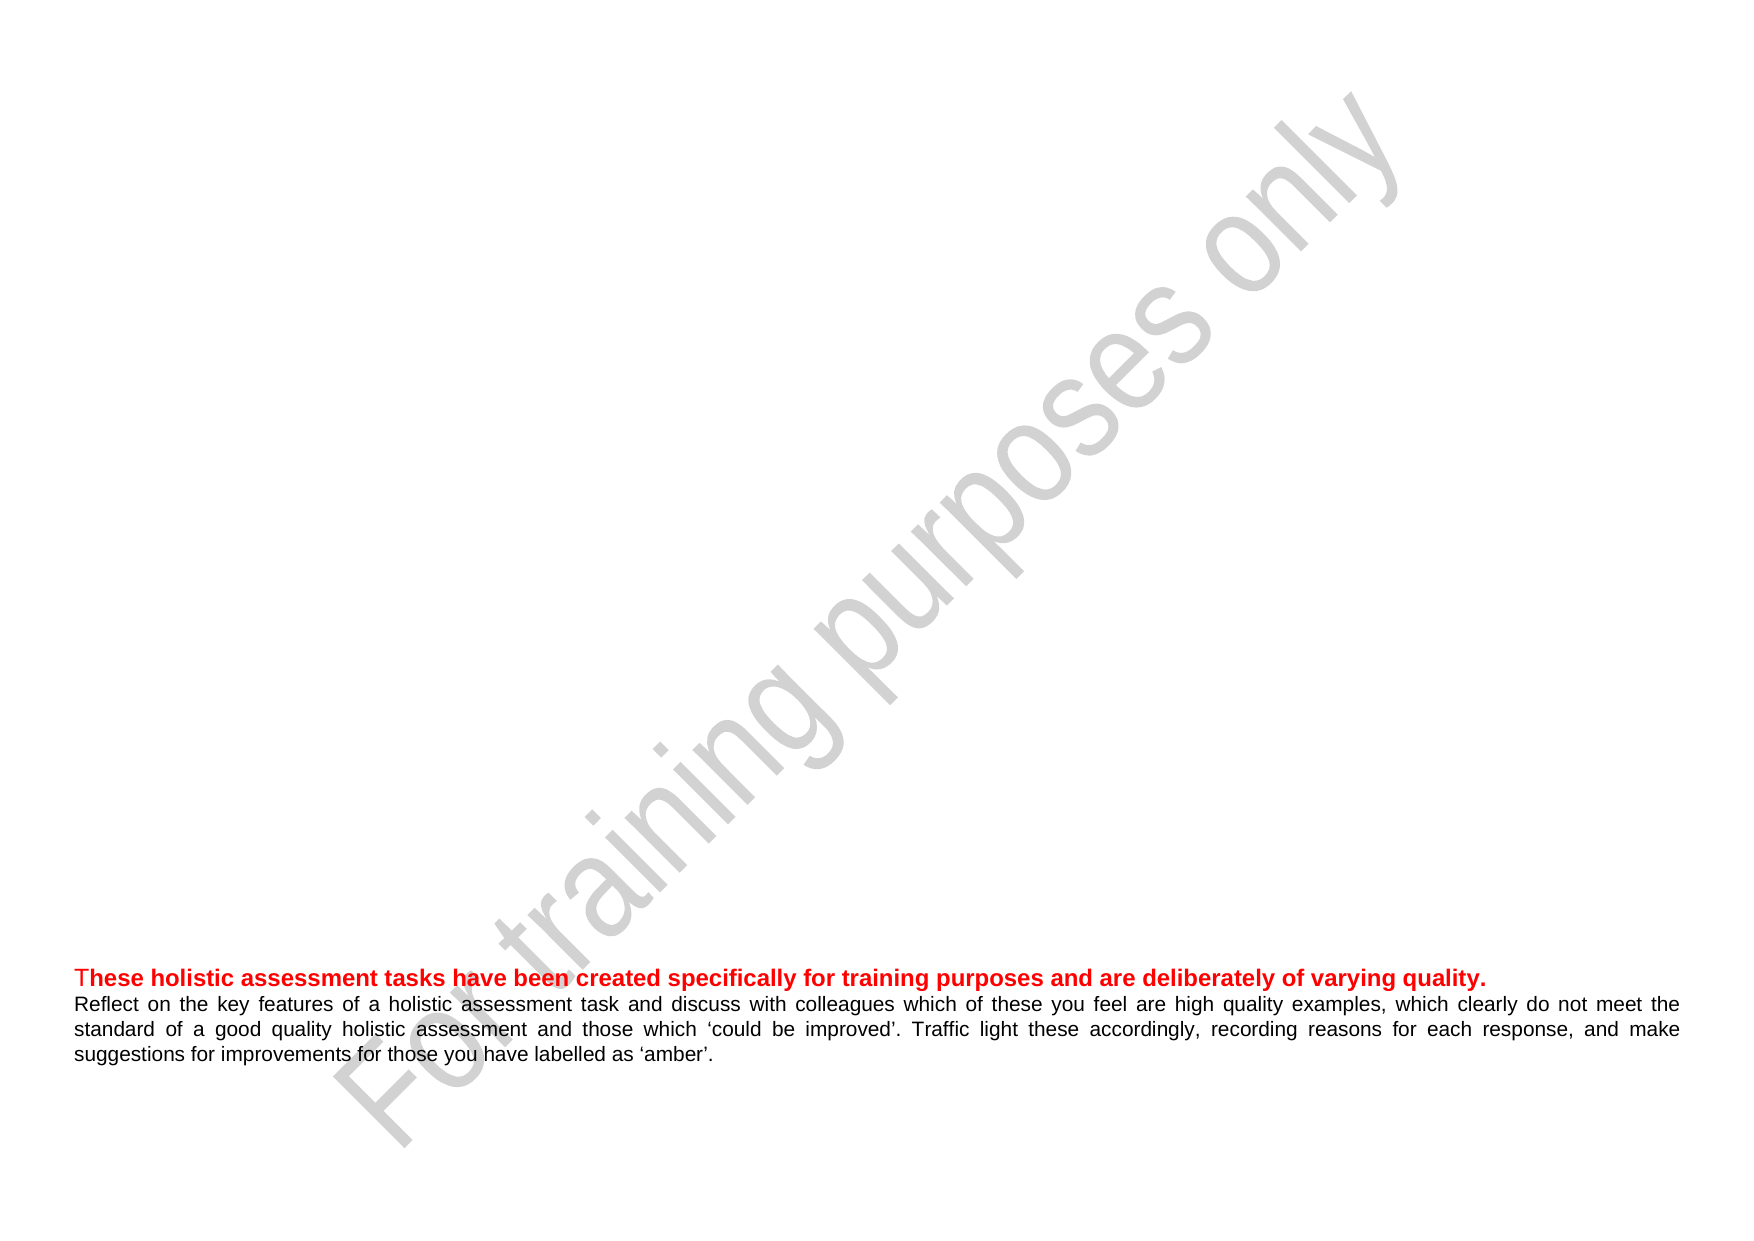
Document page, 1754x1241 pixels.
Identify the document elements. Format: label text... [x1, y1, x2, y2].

text Reflect on the key features of a holistic assessment task and discuss with colleagues which of these you feel are high quality examples, which clearly do not meet the standard of a good quality holistic assessment and those which ‘could be improved’. Traffic light these accordingly, recording reasons for each response, and make suggestions for improvements for those you have labelled as ‘amber’. [74, 991, 1683, 1066]
text These holistic assessment tasks have been created specifically for training purposes and are deliberately of varying quality. [74, 962, 1683, 991]
